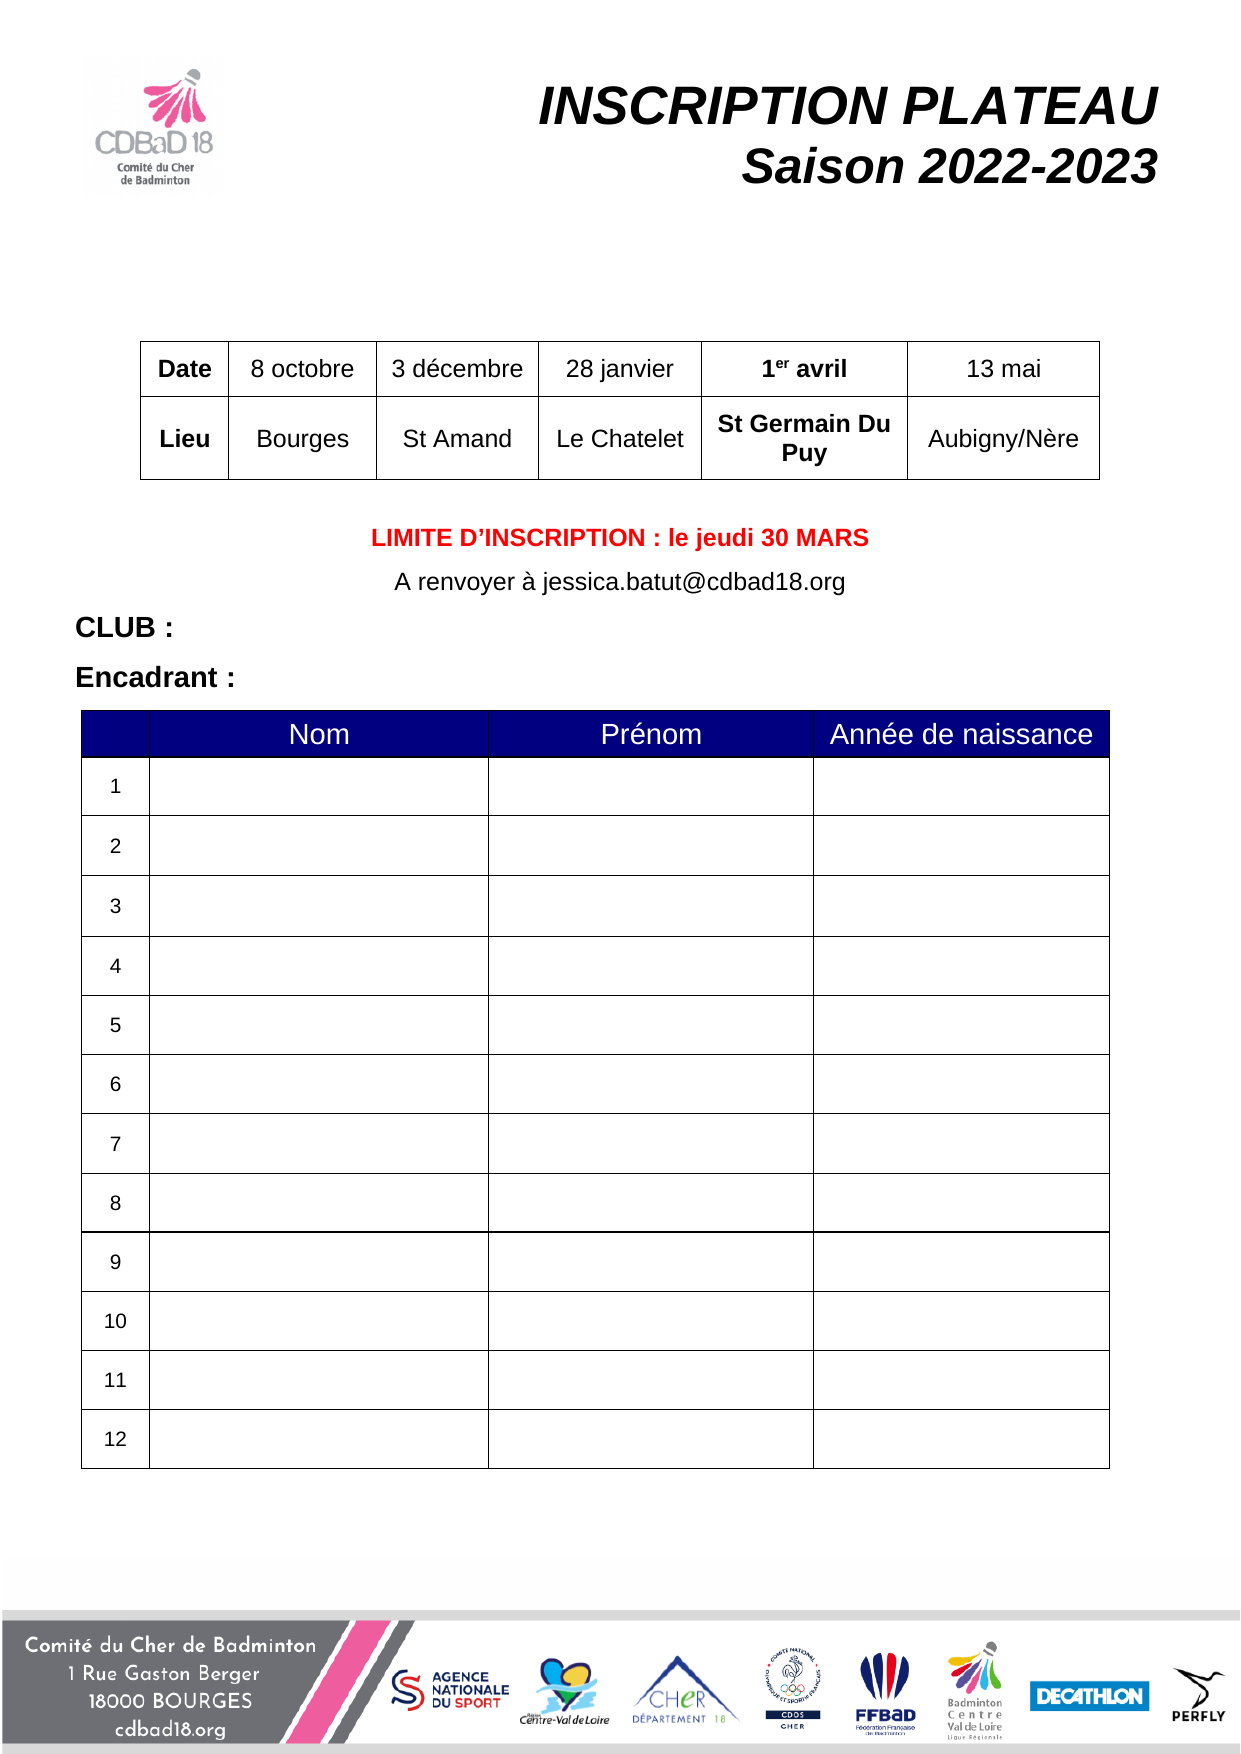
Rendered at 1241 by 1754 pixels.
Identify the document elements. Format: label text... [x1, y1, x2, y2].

table_cell [150, 758, 488, 815]
table_header 8 octobre [229, 342, 376, 396]
table_cell [814, 1410, 1109, 1468]
table_cell [150, 816, 488, 874]
table_cell [150, 1114, 488, 1172]
table_cell [814, 1055, 1109, 1113]
table_cell [489, 1114, 813, 1172]
table_cell [150, 1055, 488, 1113]
table_header 1er avril [702, 342, 907, 396]
table_cell 9 [82, 1233, 149, 1291]
table_cell St Germain Du Puy [702, 397, 907, 479]
table_cell [814, 1114, 1109, 1172]
table_cell [814, 876, 1109, 936]
table_cell [150, 1174, 488, 1231]
table_cell Aubigny/Nère [908, 397, 1099, 479]
table_cell [150, 876, 488, 936]
table_header 13 mai [908, 342, 1099, 396]
table_cell 5 [82, 996, 149, 1054]
table_cell [150, 937, 488, 995]
table_cell [489, 996, 813, 1054]
table_cell 4 [82, 937, 149, 995]
table_cell [150, 1233, 488, 1291]
table_cell [489, 1410, 813, 1468]
table_cell [489, 1292, 813, 1349]
table_cell [150, 1410, 488, 1468]
table_cell [150, 1351, 488, 1409]
text CLUB : [75, 610, 1165, 643]
table_cell [489, 758, 813, 815]
table_cell [814, 1233, 1109, 1291]
table_cell 11 [82, 1351, 149, 1409]
table_cell 7 [82, 1114, 149, 1172]
table_header Date [141, 342, 228, 396]
picture [2, 2, 1241, 1754]
table_cell 2 [82, 816, 149, 874]
table_cell [489, 937, 813, 995]
text Encadrant : [75, 660, 1165, 693]
table_header Année de naissance [814, 711, 1109, 756]
table_cell [814, 1292, 1109, 1349]
table_cell 10 [82, 1292, 149, 1349]
table_cell Bourges [229, 397, 376, 479]
table_cell 8 [82, 1174, 149, 1231]
table_cell [814, 996, 1109, 1054]
table_cell [489, 1351, 813, 1409]
table_header Prénom [489, 711, 813, 756]
table_cell 3 [82, 876, 149, 936]
table_header 3 décembre [377, 342, 538, 396]
table_cell 6 [82, 1055, 149, 1113]
table_cell [150, 996, 488, 1054]
table_cell [814, 816, 1109, 874]
table_cell Le Chatelet [539, 397, 701, 479]
table_cell [489, 1055, 813, 1113]
table_cell [814, 937, 1109, 995]
table_cell Lieu [141, 397, 228, 479]
table_cell [814, 758, 1109, 815]
table_cell [489, 816, 813, 874]
table_cell St Amand [377, 397, 538, 479]
table_header Nom [150, 711, 488, 756]
table_cell 12 [82, 1410, 149, 1468]
table_cell [814, 1174, 1109, 1231]
table_header 28 janvier [539, 342, 701, 396]
table_cell [489, 1233, 813, 1291]
table_header [82, 711, 149, 756]
table_cell [150, 1292, 488, 1349]
table_cell [814, 1351, 1109, 1409]
table_cell 1 [82, 758, 149, 815]
table_cell [489, 876, 813, 936]
table_cell [489, 1174, 813, 1231]
text LIMITE D’INSCRIPTION : le jeudi 30 MARS A renvoyer à jessica.batut@cdbad18.org [75, 523, 1165, 595]
